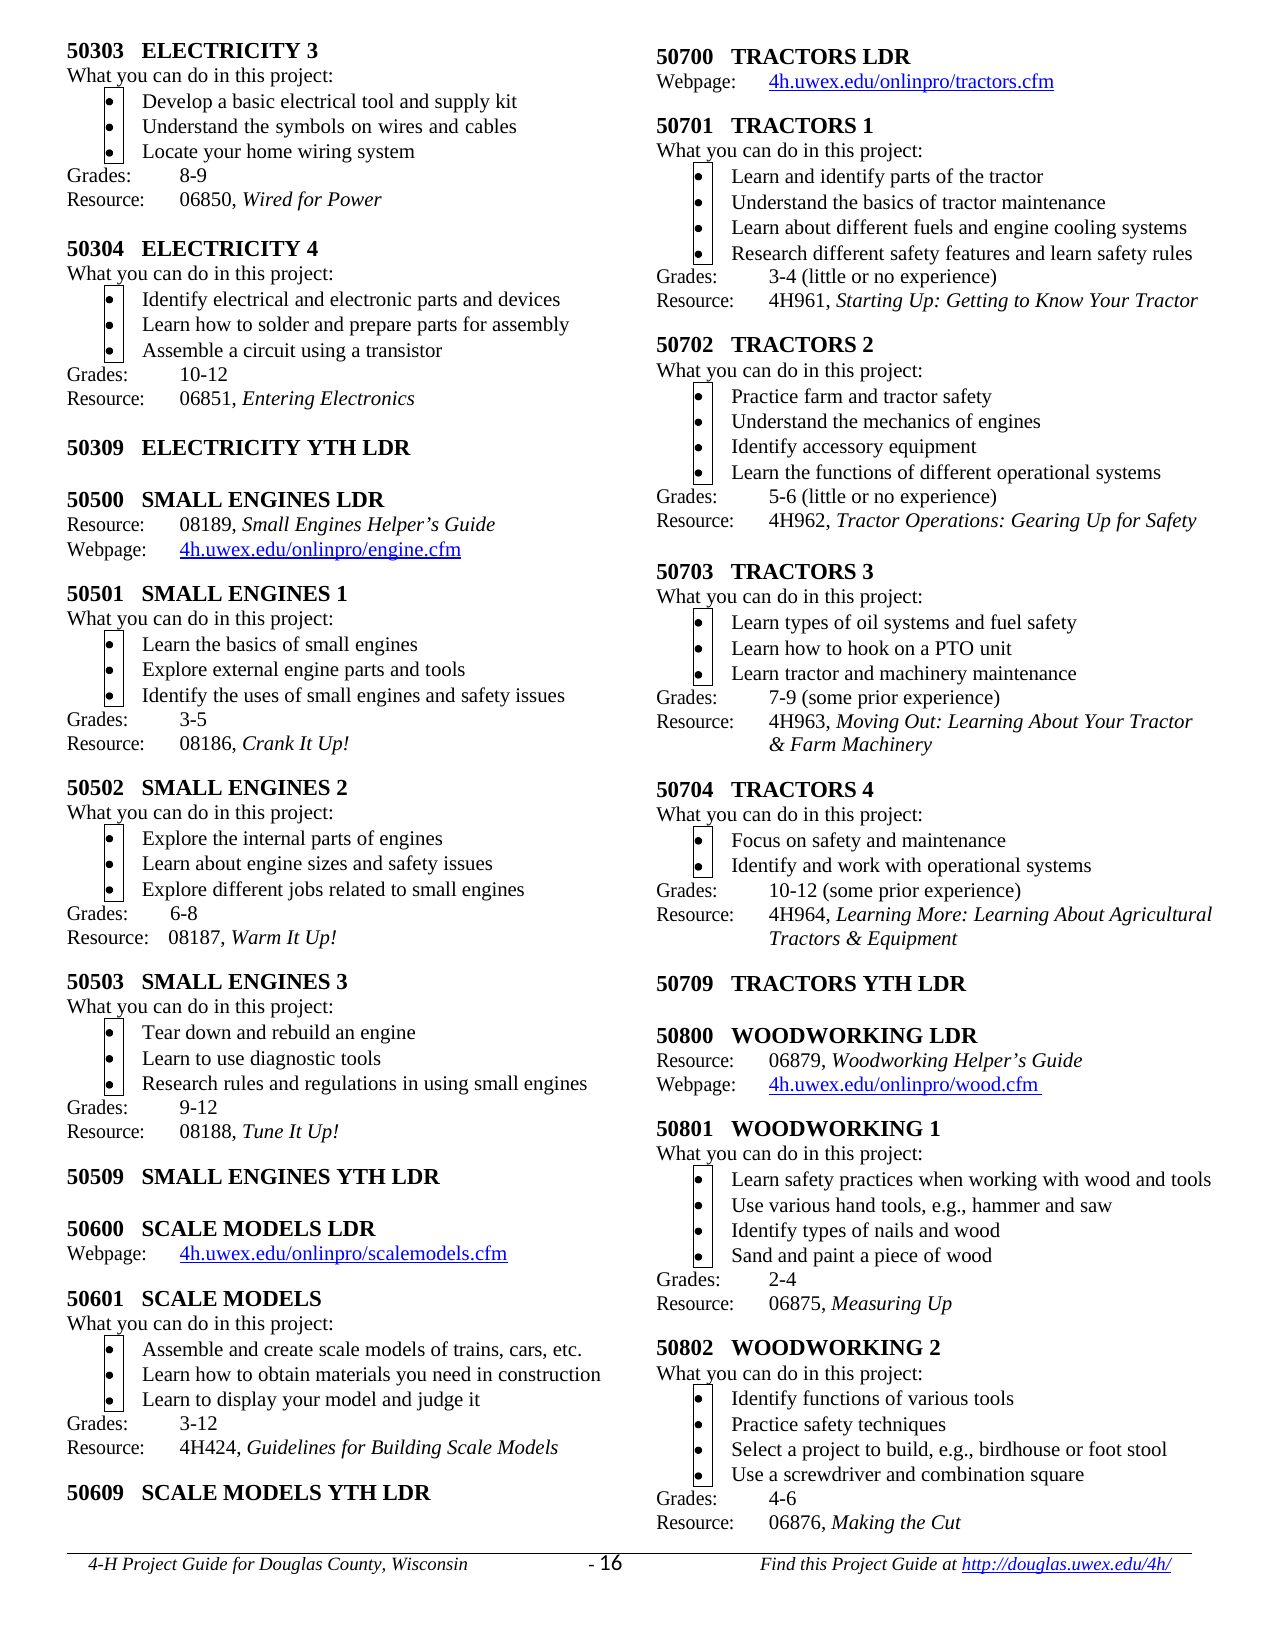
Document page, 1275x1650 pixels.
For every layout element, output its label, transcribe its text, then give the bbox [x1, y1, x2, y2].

subtitle 50702 TRACTORS 2 [656, 332, 1227, 358]
text Understand the mechanics of engines Identify accessory equipment [731, 409, 1077, 458]
text Select a project to build, e.g., birdhouse or foot stool Use a screwdriver and combination square [731, 1437, 1194, 1486]
text What you can do in this project: [67, 801, 602, 824]
text Resource: 4H961, Starting Up: Getting to Know Your Tractor [656, 288, 1227, 312]
text Assemble and create scale models of trains, cars, etc. Learn how to obtain materials you need in construction Learn to display your model and judge it [142, 1337, 602, 1411]
text Develop a basic electrical tool and supply kit Understand the symbols on wires and cables Locate your home wiring system [142, 88, 517, 163]
text Webpage: 4h.uwex.edu/onlinpro/wood.cfm [656, 1072, 1227, 1096]
text 50500 SMALL ENGINES LDR [67, 487, 602, 513]
text Identify functions of various tools Practice safety techniques [731, 1386, 1077, 1436]
text Resource: 4H963, Moving Out: Learning About Your Tractor [656, 709, 1227, 733]
text Resource: 08188, Tune It Up! [67, 1119, 602, 1143]
text Webpage: 4h.uwex.edu/onlinpro/engine.cfm [67, 537, 602, 561]
text Focus on safety and maintenance [731, 828, 1227, 852]
text Learn safety practices when working with wood and tools Use various hand tools, e.g., hammer and saw [731, 1167, 1227, 1217]
subtitle 50501 SMALL ENGINES 1 [67, 581, 602, 607]
text What you can do in this project: [67, 1311, 602, 1335]
text Grades: 8-9 [67, 165, 602, 187]
text Learn the basics of small engines Explore external engine parts and tools [142, 632, 478, 681]
text Grades: 4-6 [656, 1488, 1227, 1510]
picture [694, 408, 712, 460]
text Identify and work with operational systems Grades: 10-12 (some prior experience) [656, 853, 1093, 902]
text Tear down and rebuild an engine Learn to use diagnostic tools [142, 1020, 458, 1070]
text What you can do in this project: [67, 63, 602, 87]
text What you can do in this project: [656, 1361, 1227, 1385]
text Grades: 3-12 [67, 1412, 602, 1435]
subtitle 50503 SMALL ENGINES 3 [67, 969, 602, 995]
subtitle 50303 ELECTRICITY 3 [67, 37, 602, 63]
text 50800 WOODWORKING LDR [656, 1022, 1227, 1048]
text What you can do in this project: [656, 803, 1227, 826]
text Identify electrical and electronic parts and devices Learn how to solder and prepare parts for assembly Assemble a circuit using a transistor [142, 287, 602, 362]
picture [105, 1336, 123, 1411]
subtitle 50309 ELECTRICITY YTH LDR [67, 434, 602, 461]
text Webpage: 4h.uwex.edu/onlinpro/tractors.cfm [656, 69, 1227, 93]
text Learn types of oil systems and fuel safety Learn how to hook on a PTO unit [731, 610, 1107, 659]
text Identify the uses of small engines and safety issues Grades: 3-5 [67, 683, 566, 731]
text What you can do in this project: [67, 607, 602, 630]
text Resource: 06851, Entering Electronics [67, 386, 602, 410]
text What you can do in this project: [656, 585, 1227, 609]
text What you can do in this project: [67, 995, 602, 1019]
text Resource: 08187, Warm It Up! [67, 925, 602, 949]
text Grades: 10-12 [67, 363, 602, 386]
text Explore the internal parts of engines Learn about engine sizes and safety issues [142, 826, 494, 875]
picture [105, 88, 123, 163]
text Learn the functions of different operational systems Grades: 5-6 (little or no experience) [656, 460, 1162, 508]
text Grades: 3-4 (little or no experience) [656, 266, 1227, 288]
subtitle 50703 TRACTORS 3 [656, 559, 1227, 585]
picture [694, 827, 712, 853]
subtitle 50704 TRACTORS 4 [656, 777, 1227, 803]
text Learn and identify parts of the tractor Understand the basics of tractor maintenance [731, 164, 1107, 214]
subtitle 50701 TRACTORS 1 [656, 113, 1227, 139]
text Identify types of nails and wood Sand and paint a piece of wood [731, 1218, 1037, 1267]
subtitle 50801 WOODWORKING 1 [656, 1116, 1227, 1142]
subtitle 50802 WOODWORKING 2 [656, 1335, 1227, 1361]
picture [105, 1019, 123, 1071]
text 50700 TRACTORS LDR [656, 43, 1227, 69]
subtitle 50601 SCALE MODELS [67, 1285, 602, 1311]
picture [105, 631, 123, 683]
text What you can do in this project: [656, 139, 1227, 163]
picture [105, 825, 123, 877]
subtitle 50509 SMALL ENGINES YTH LDR [67, 1163, 602, 1189]
picture [694, 1166, 712, 1267]
text Learn tractor and machinery maintenance Grades: 7-9 (some prior experience) [656, 661, 1078, 709]
picture [694, 1385, 712, 1486]
text Resource: 06879, Woodworking Helper’s Guide [656, 1048, 1227, 1072]
text Resource: 4H424, Guidelines for Building Scale Models [67, 1435, 602, 1459]
text Resource: 08189, Small Engines Helper’s Guide [67, 513, 602, 537]
text Resource: 06876, Making the Cut [656, 1510, 1227, 1534]
text Resource: 4H962, Tractor Operations: Gearing Up for Safety [656, 508, 1227, 532]
subtitle 50304 ELECTRICITY 4 [67, 236, 602, 262]
text 50600 SCALE MODELS LDR [67, 1216, 602, 1242]
subtitle 50609 SCALE MODELS YTH LDR [67, 1479, 602, 1505]
text What you can do in this project: [67, 262, 602, 286]
text What you can do in this project: [656, 1142, 1227, 1166]
subtitle 50502 SMALL ENGINES 2 [67, 775, 602, 801]
text Explore different jobs related to small engines Grades: 6-8 [67, 877, 527, 925]
text Grades: 2-4 [656, 1269, 1227, 1291]
text Learn about different fuels and engine cooling systems Research different safety features and learn safety rules [731, 215, 1227, 264]
picture [105, 286, 123, 362]
text Resource: 06875, Measuring Up [656, 1291, 1227, 1315]
text Resource: 08186, Crank It Up! [67, 731, 602, 755]
picture [694, 163, 712, 264]
picture [694, 609, 712, 661]
subtitle 50709 TRACTORS YTH LDR [656, 969, 1227, 996]
text Webpage: 4h.uwex.edu/onlinpro/scalemodels.cfm [67, 1242, 602, 1266]
text What you can do in this project: Practice farm and tractor safety [656, 358, 993, 408]
text Research rules and regulations in using small engines Grades: 9-12 [67, 1071, 588, 1119]
text & Farm Machinery [656, 733, 1227, 757]
text Resource: 06850, Wired for Power [67, 187, 602, 211]
text Resource: 4H964, Learning More: Learning About Agricultural Tractors & Equipment [656, 902, 1215, 950]
